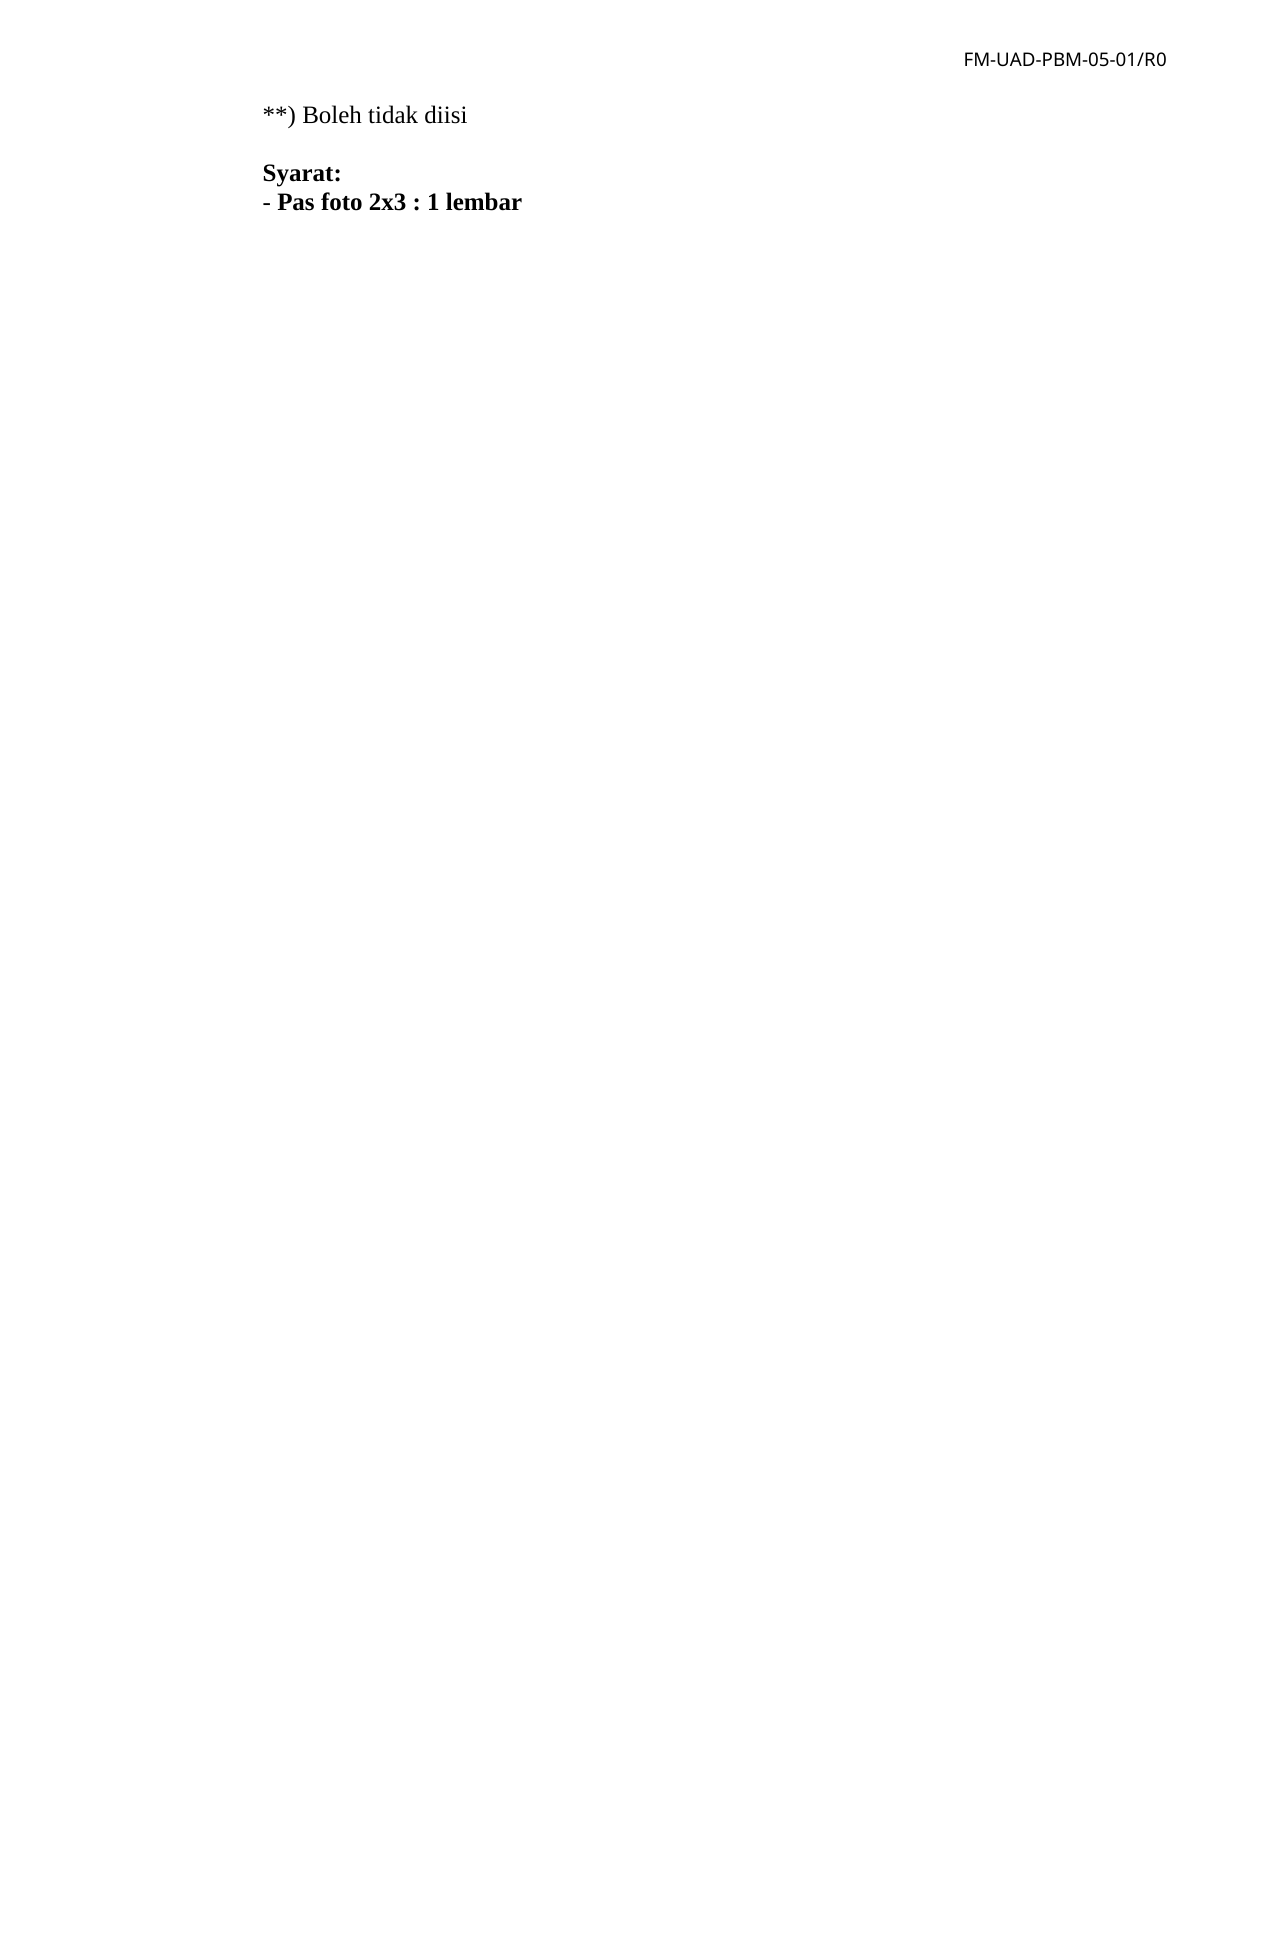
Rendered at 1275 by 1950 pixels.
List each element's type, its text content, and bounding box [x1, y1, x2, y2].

text Syarat: [262, 158, 1166, 187]
text **) Boleh tidak diisi [150, 100, 1166, 129]
text - Pas foto 2x3 : 1 lembar [150, 187, 1166, 215]
